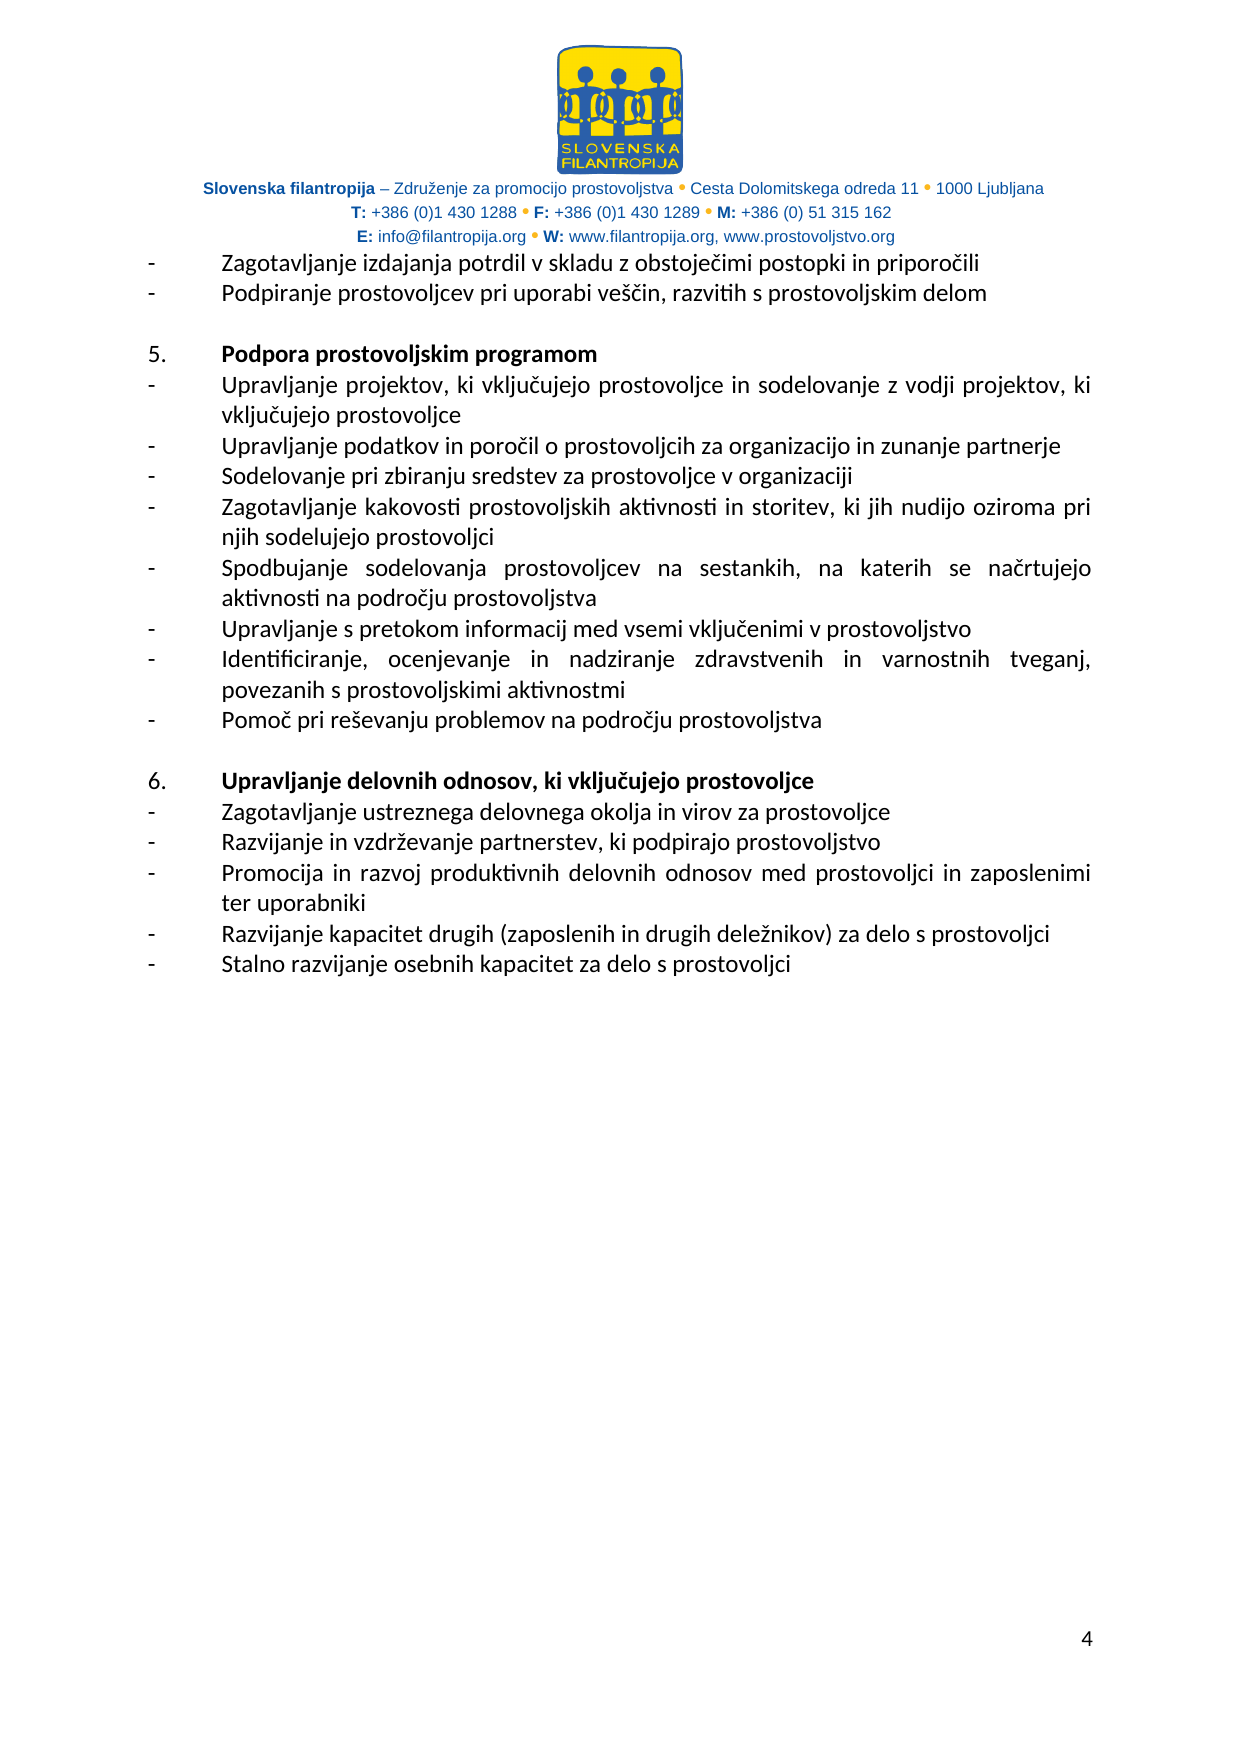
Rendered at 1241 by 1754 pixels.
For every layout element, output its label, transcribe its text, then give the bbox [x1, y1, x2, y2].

list Zagotavljanje ustreznega delovnega okolja in virov za prostovoljce [148, 796, 1093, 827]
picture [556, 44, 684, 175]
list Zagotavljanje kakovosti prostovoljskih aktivnosti in storitev, ki jih nudijo oziroma pri njih sodelujejo prostovoljci [148, 491, 1093, 552]
list Razvijanje kapacitet drugih (zaposlenih in drugih deležnikov) za delo s prostovoljci [148, 918, 1093, 949]
list Upravljanje projektov, ki vključujejo prostovoljce in sodelovanje z vodji projektov, ki vključujejo prostovoljce [148, 369, 1093, 430]
list Upravljanje s pretokom informacij med vsemi vključenimi v prostovoljstvo [148, 613, 1093, 643]
list Pomoč pri reševanju problemov na področju prostovoljstva [148, 704, 1093, 735]
text 6. Upravljanje delovnih odnosov, ki vključujejo prostovoljce [148, 766, 1093, 796]
list Podpiranje prostovoljcev pri uporabi veščin, razvitih s prostovoljskim delom [148, 277, 1093, 308]
list Identificiranje, ocenjevanje in nadziranje zdravstvenih in varnostnih tveganj, povezanih s prostovoljskimi aktivnostmi [148, 643, 1093, 704]
list Spodbujanje sodelovanja prostovoljcev na sestankih, na katerih se načrtujejo aktivnosti na področju prostovoljstva [148, 552, 1093, 613]
list Sodelovanje pri zbiranju sredstev za prostovoljce v organizaciji [148, 460, 1093, 491]
text 5. Podpora prostovoljskim programom [148, 338, 1093, 369]
list Upravljanje podatkov in poročil o prostovoljcih za organizacijo in zunanje partnerje [148, 430, 1093, 460]
list Stalno razvijanje osebnih kapacitet za delo s prostovoljci [148, 949, 1093, 979]
list Zagotavljanje izdajanja potrdil v skladu z obstoječimi postopki in priporočili [148, 247, 1093, 277]
list Razvijanje in vzdrževanje partnerstev, ki podpirajo prostovoljstvo [148, 827, 1093, 857]
list Promocija in razvoj produktivnih delovnih odnosov med prostovoljci in zaposlenimi ter uporabniki [148, 857, 1093, 918]
